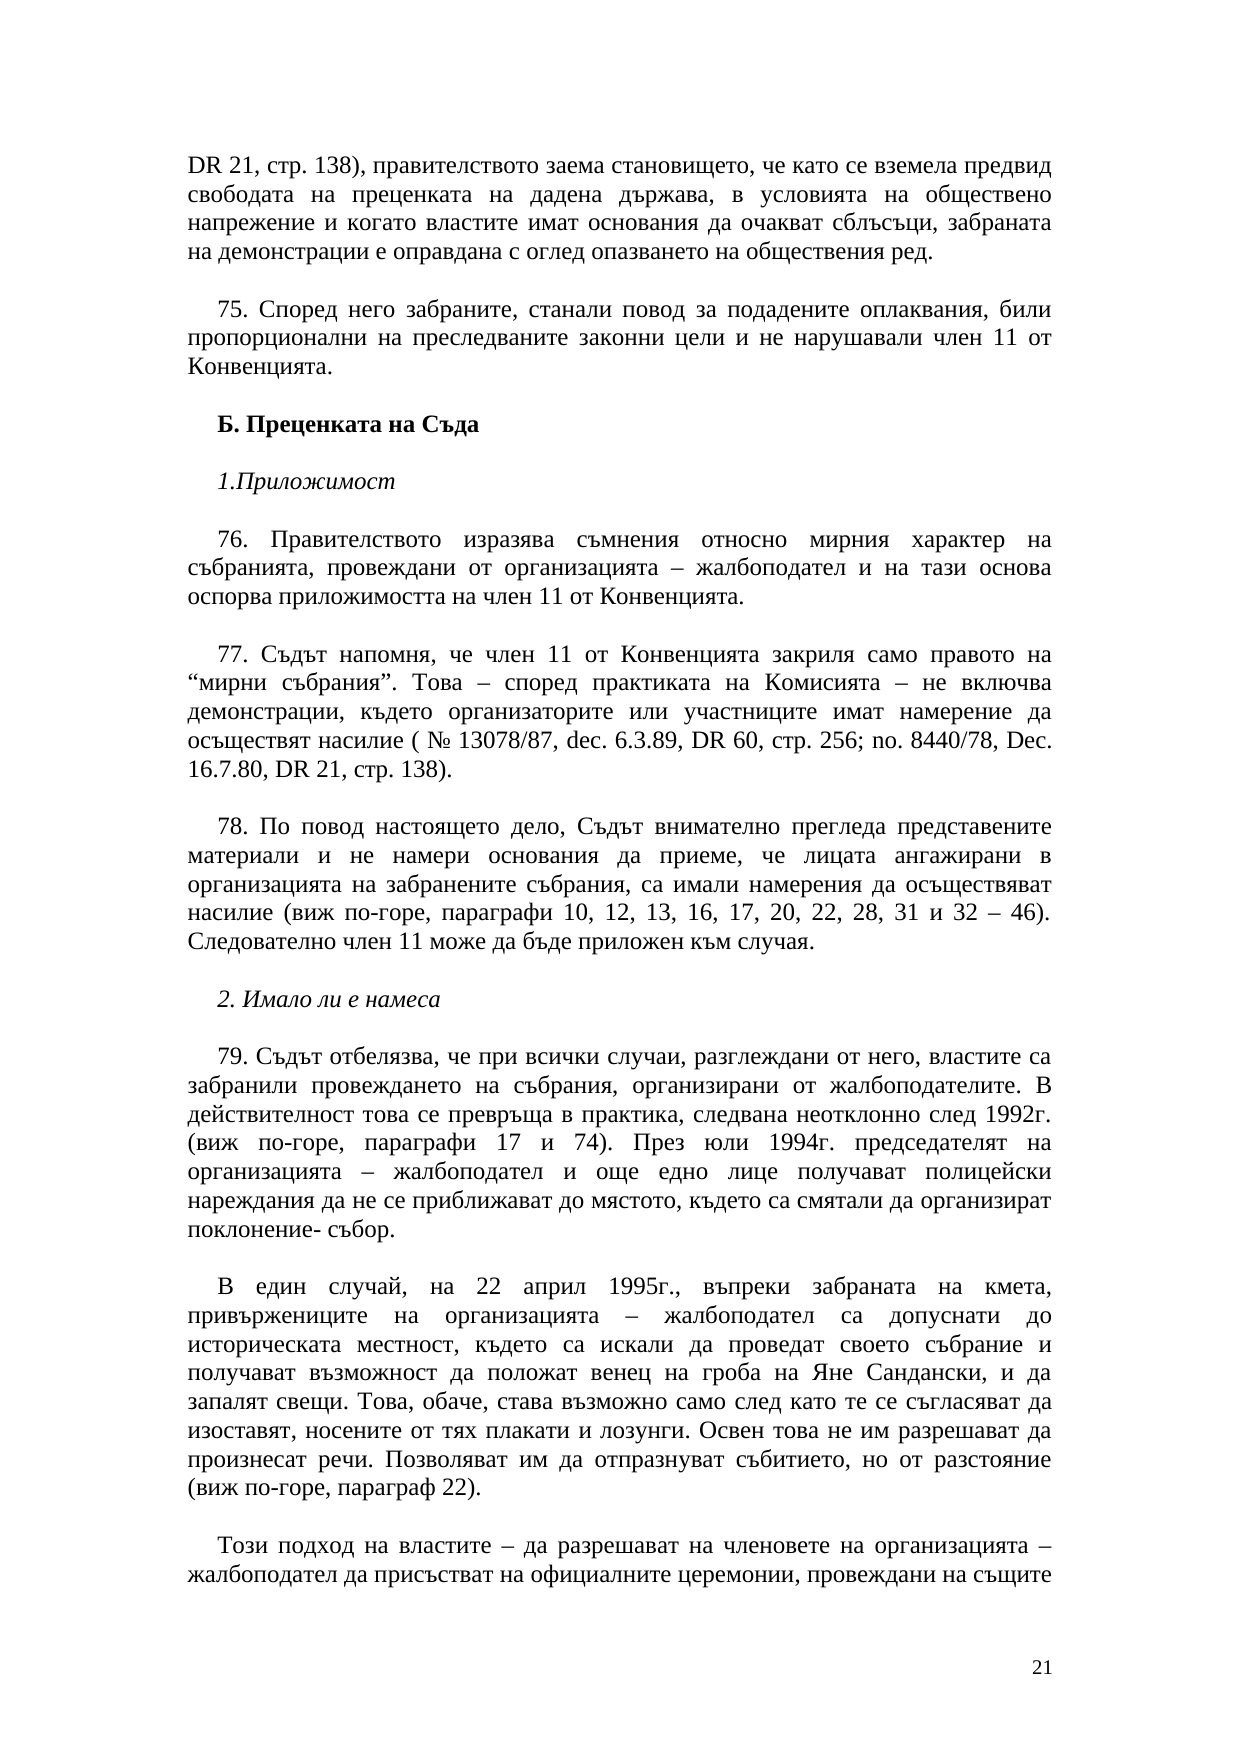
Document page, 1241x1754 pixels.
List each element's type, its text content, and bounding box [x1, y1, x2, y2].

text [187, 1530, 1053, 1587]
text 1.Приложимост [187, 466, 1053, 495]
text 79. Съдът отбелязва, че при всички случаи, разглеждани от него, властите са забранили провеждането на събрания, организирани от жалбоподателите. В действителност това се превръща в практика, следвана неотклонно след 1992г. (виж по-горе, параграфи 17 и 74). През юли 1994г. председателят на организацията – жалбоподател и още едно лице получават полицейски нареждания да не се приближават до мястото, където са смятали да организират поклонение- събор. [187, 1041, 1053, 1242]
text В един случай, на 22 април 1995г., въпреки забраната на кмета, привържениците на организацията – жалбоподател са допуснати до историческата местност, където са искали да проведат своето събрание и получават възможност да положат венец на гроба на Яне Сандански, и да запалят свещи. Това, обаче, става възможно само след като те се съгласяват да изоставят, носените от тях плакати и лозунги. Освен това не им разрешават да произнесат речи. Позволяват им да отпразнуват събитието, но от разстояние (виж по-горе, параграф 22). [187, 1271, 1053, 1501]
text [187, 150, 1053, 265]
text 76. Правителството изразява съмнения относно мирния характер на събранията, провеждани от организацията – жалбоподател и на тази основа оспорва приложимостта на член 11 от Конвенцията. [187, 524, 1053, 610]
subtitle Б. Преценката на Съда [187, 409, 1053, 437]
text 78. По повод настоящето дело, Съдът внимателно прегледа представените материали и не намери основания да приеме, че лицата ангажирани в организацията на забранените събрания, са имали намерения да осъществяват насилие (виж по-горе, параграфи 10, 12, 13, 16, 17, 20, 22, 28, 31 и 32 – 46). Следователно член 11 може да бъде приложен към случая. [187, 811, 1053, 955]
text 2. Имало ли е намеса [187, 984, 1053, 1012]
text 75. Според него забраните, станали повод за подадените оплаквания, били пропорционални на преследваните законни цели и не нарушавали член 11 от Конвенцията. [187, 294, 1053, 380]
text 77. Съдът напомня, че член 11 от Конвенцията закриля само правото на “мирни събрания”. Това – според практиката на Комисията – не включва демонстрации, където организаторите или участниците имат намерение да осъществят насилие ( № 13078/87, dec. 6.3.89, DR 60, стр. 256; no. 8440/78, Dec. 16.7.80, DR 21, стр. 138). [187, 639, 1053, 782]
